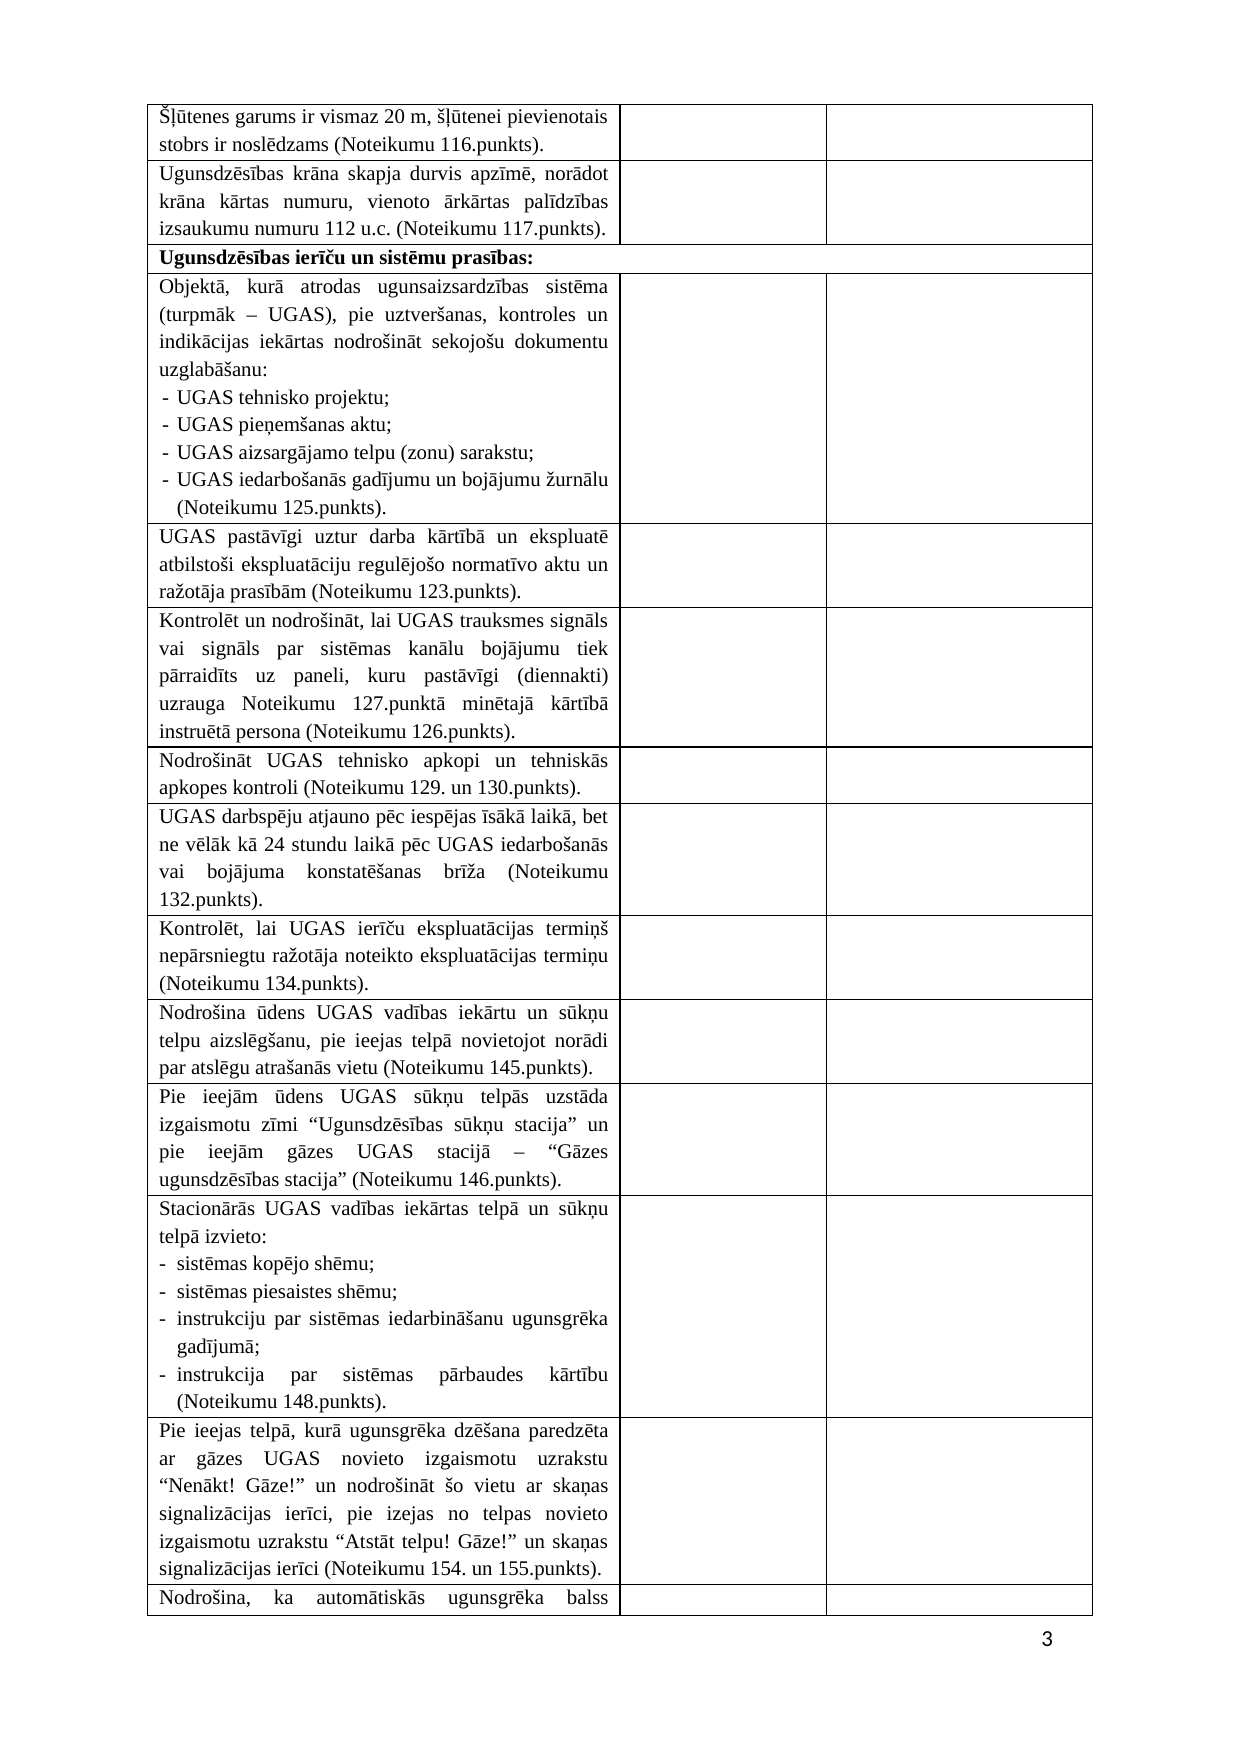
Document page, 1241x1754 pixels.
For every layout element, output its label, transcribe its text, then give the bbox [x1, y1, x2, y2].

table_cell Pie ieejas telpā, kurā ugunsgrēka dzēšana paredzēta ar gāzes UGAS novieto izgaismotu uzrakstu “Nenākt! Gāze!” un nodrošināt šo vietu ar skaņas signalizācijas ierīci, pie izejas no telpas novieto izgaismotu uzrakstu “Atstāt telpu! Gāze!” un skaņas signalizācijas ierīci (Noteikumu 154. un 155.punkts). [148, 1418, 619, 1584]
table_cell [621, 1084, 826, 1195]
table_cell Pie ieejām ūdens UGAS sūkņu telpās uzstāda izgaismotu zīmi “Ugunsdzēsības sūkņu stacija” un pie ieejām gāzes UGAS stacijā – “Gāzes ugunsdzēsības stacija” (Noteikumu 146.punkts). [148, 1084, 619, 1195]
table_cell Nodrošināt UGAS tehnisko apkopi un tehniskās apkopes kontroli (Noteikumu 129. un 130.punkts). [148, 748, 619, 803]
table_cell Nodrošina ūdens UGAS vadības iekārtu un sūkņu telpu aizslēgšanu, pie ieejas telpā novietojot norādi par atslēgu atrašanās vietu (Noteikumu 145.punkts). [148, 1000, 619, 1083]
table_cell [148, 105, 619, 160]
table_cell Objektā, kurā atrodas ugunsaizsardzības sistēma (turpmāk – UGAS), pie uztveršanas, kontroles un indikācijas iekārtas nodrošināt sekojošu dokumentu uzglabāšanu: UGAS tehnisko projektu; UGAS pieņemšanas aktu; UGAS aizsargājamo telpu (zonu) sarakstu; UGAS iedarbošanās gadījumu un bojājumu žurnālu (Noteikumu 125.punkts). [148, 274, 619, 523]
table_cell [827, 1585, 1092, 1615]
table_cell [621, 804, 826, 915]
table_cell [621, 608, 826, 746]
table_cell [827, 1418, 1092, 1584]
table_cell Kontrolēt un nodrošināt, lai UGAS trauksmes signāls vai signāls par sistēmas kanālu bojājumu tiek pārraidīts uz paneli, kuru pastāvīgi (diennakti) uzrauga Noteikumu 127.punktā minētajā kārtībā instruētā persona (Noteikumu 126.punkts). [148, 608, 619, 746]
table_cell [827, 524, 1092, 607]
table_cell [827, 1084, 1092, 1195]
table_cell Ugunsdzēsības ierīču un sistēmu prasības: [148, 245, 1092, 273]
table_cell [621, 105, 826, 160]
table_cell [827, 748, 1092, 803]
table_cell [621, 1585, 826, 1615]
table_cell [621, 748, 826, 803]
table_cell Ugunsdzēsības krāna skapja durvis apzīmē, norādot krāna kārtas numuru, vienoto ārkārtas palīdzības izsaukumu numuru 112 u.c. (Noteikumu 117.punkts). [148, 161, 619, 244]
table_cell [827, 161, 1092, 244]
table_cell [621, 1000, 826, 1083]
table_cell [827, 1196, 1092, 1417]
table_cell [621, 524, 826, 607]
table_cell [621, 1196, 826, 1417]
table_cell Kontrolēt, lai UGAS ierīču ekspluatācijas termiņš nepārsniegtu ražotāja noteikto ekspluatācijas termiņu (Noteikumu 134.punkts). [148, 916, 619, 999]
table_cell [148, 1585, 619, 1615]
table_cell [827, 274, 1092, 523]
table_cell [827, 1000, 1092, 1083]
table_cell Stacionārās UGAS vadības iekārtas telpā un sūkņu telpā izvieto: sistēmas kopējo shēmu; sistēmas piesaistes shēmu; instrukciju par sistēmas iedarbināšanu ugunsgrēka gadījumā; instrukcija par sistēmas pārbaudes kārtību (Noteikumu 148.punkts). [148, 1196, 619, 1417]
table_cell [621, 274, 826, 523]
table_cell [827, 105, 1092, 160]
table_cell [621, 161, 826, 244]
table_cell UGAS darbspēju atjauno pēc iespējas īsākā laikā, bet ne vēlāk kā 24 stundu laikā pēc UGAS iedarbošanās vai bojājuma konstatēšanas brīža (Noteikumu 132.punkts). [148, 804, 619, 915]
table_cell [621, 1418, 826, 1584]
table_cell [827, 804, 1092, 915]
table_cell [621, 916, 826, 999]
table_cell [827, 608, 1092, 746]
table_cell [827, 916, 1092, 999]
table_cell UGAS pastāvīgi uztur darba kārtībā un ekspluatē atbilstoši ekspluatāciju regulējošo normatīvo aktu un ražotāja prasībām (Noteikumu 123.punkts). [148, 524, 619, 607]
